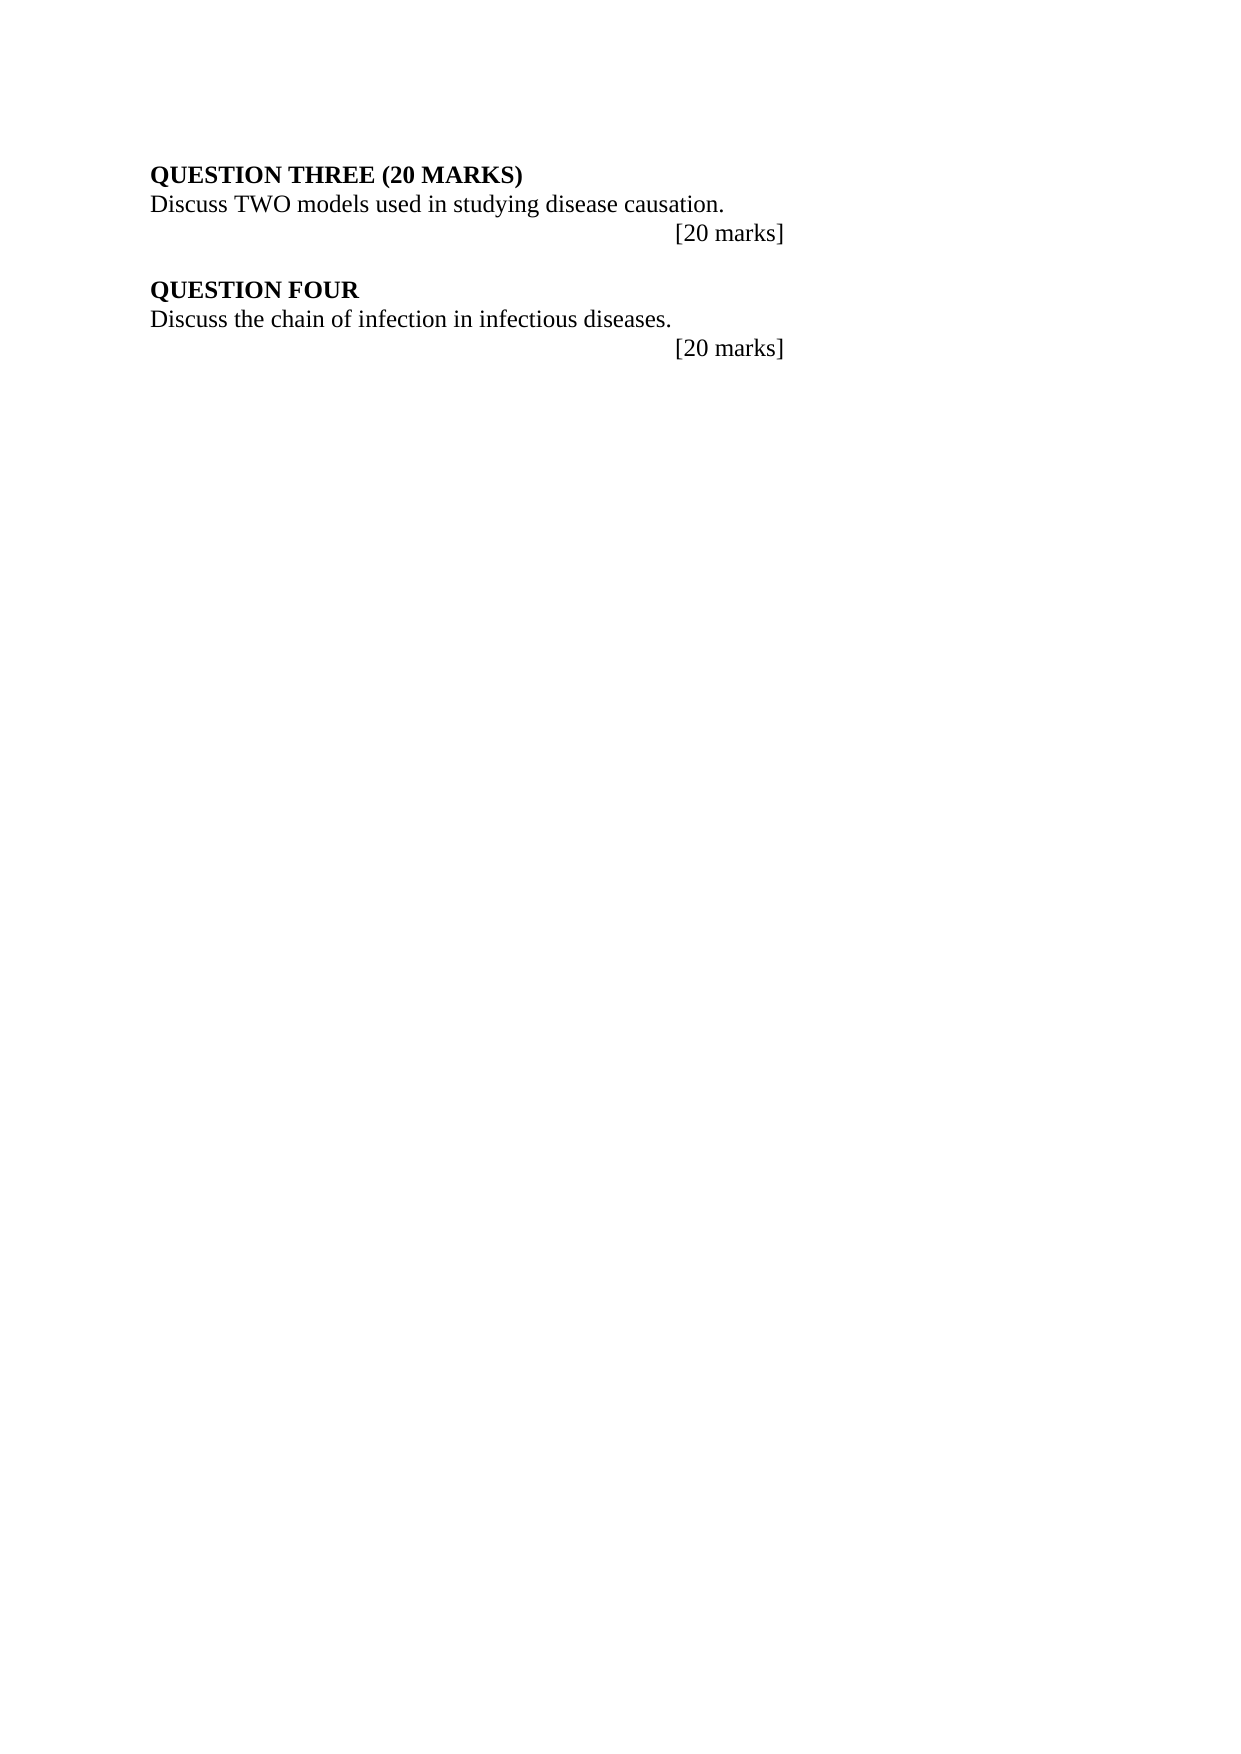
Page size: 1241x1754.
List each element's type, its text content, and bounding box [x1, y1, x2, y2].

text QUESTION THREE (20 MARKS) [150, 160, 1090, 189]
text QUESTION FOUR [150, 275, 1090, 304]
text Discuss the chain of infection in infectious diseases. [20 marks] [150, 304, 1090, 361]
text Discuss TWO models used in studying disease causation. [20 marks] [150, 189, 1090, 246]
